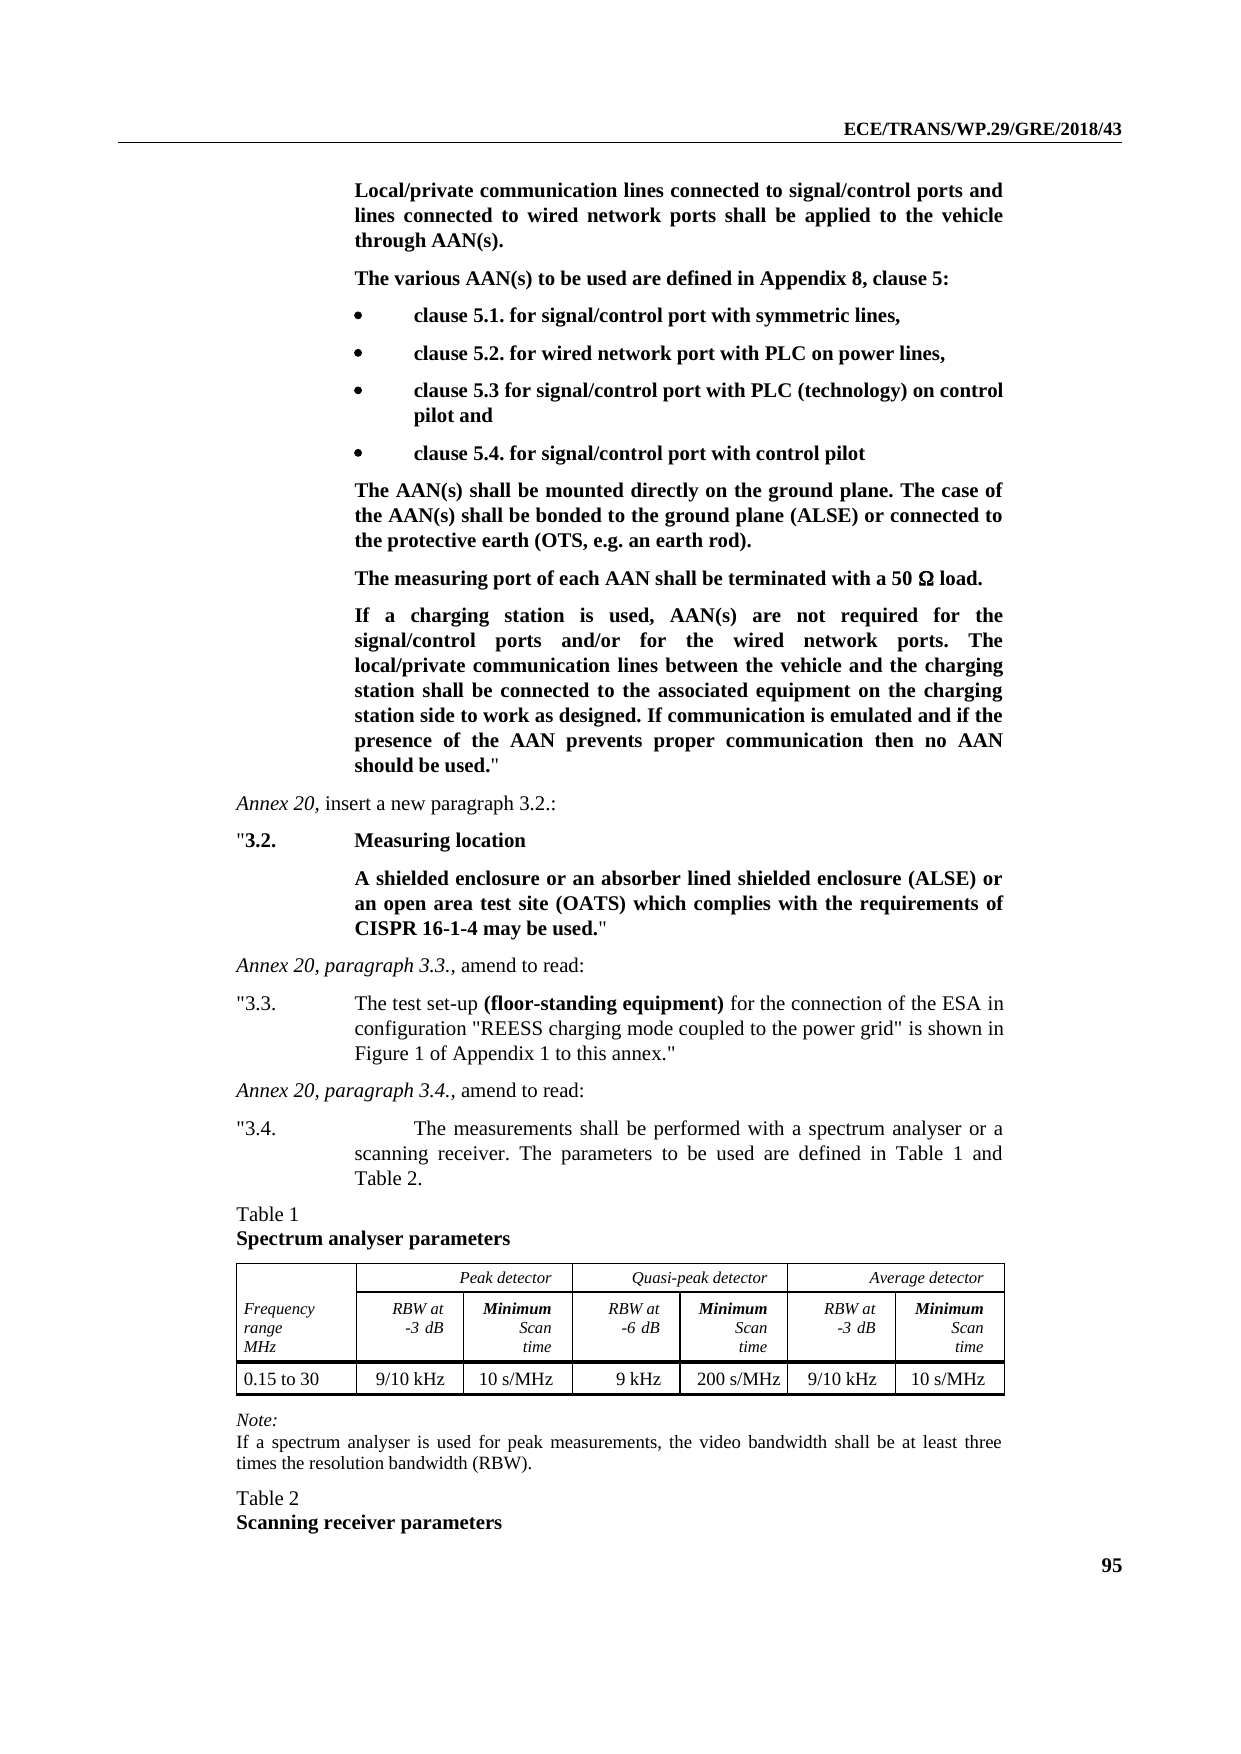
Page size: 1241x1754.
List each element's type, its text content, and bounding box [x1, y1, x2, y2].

text Note: If a spectrum analyser is used for peak measurements, the video bandwidth shall be at least three times the resolution bandwidth (RBW). [236, 1409, 1004, 1474]
table_cell 10 s/MHz [896, 1364, 1004, 1393]
table_cell Minimum Scan time [681, 1293, 787, 1360]
list clause 5.1. for signal/control port with symmetric lines, [354, 302, 1004, 327]
table_cell 0.15 to 30 [237, 1364, 356, 1393]
table_header Frequency range MHz [237, 1264, 356, 1360]
table_cell 9 kHz [573, 1364, 679, 1393]
table_cell Minimum Scan time [464, 1293, 572, 1360]
text "3.4. The measurements shall be performed with a spectrum analyser or a scanning receiver. The parameters to be used are defined in Table 1 and Table 2. [236, 1115, 1004, 1190]
text Table 1 Spectrum analyser parameters [236, 1202, 1004, 1250]
text "3.3. The test set-up (floor-standing equipment) for the connection of the ESA in configuration "REESS charging mode coupled to the power grid" is shown in Figure 1 of Appendix 1 to this annex." [236, 990, 1004, 1065]
table_cell RBW at -3 dB [357, 1293, 463, 1360]
list clause 5.4. for signal/control port with control pilot [354, 440, 1004, 465]
text Table 2 Scanning receiver parameters [236, 1486, 1122, 1534]
text Local/private communication lines connected to signal/control ports and lines connected to wired network ports shall be applied to the vehicle through AAN(s). [354, 177, 1004, 252]
table_header Quasi-peak detector [573, 1264, 787, 1291]
table_cell RBW at -6 dB [573, 1293, 679, 1360]
table_header Average detector [788, 1264, 1004, 1291]
text Annex 20, paragraph 3.3., amend to read: [236, 952, 1122, 977]
table_cell 9/10 kHz [357, 1364, 463, 1393]
table_cell 9/10 kHz [788, 1364, 895, 1393]
table_cell 200 s/MHz [681, 1364, 787, 1393]
table_cell Minimum Scan time [896, 1293, 1004, 1360]
table_cell 10 s/MHz [464, 1364, 572, 1393]
list clause 5.3 for signal/control port with PLC (technology) on control pilot and [354, 377, 1004, 427]
text The measuring port of each AAN shall be terminated with a 50 load. [354, 565, 1004, 590]
list clause 5.2. for wired network port with PLC on power lines, [354, 340, 1004, 365]
text The AAN(s) shall be mounted directly on the ground plane. The case of the AAN(s) shall be bonded to the ground plane (ALSE) or connected to the protective earth (OTS, e.g. an earth rod). [354, 477, 1004, 552]
text If a charging station is used, AAN(s) are not required for the signal/control ports and/or for the wired network ports. The local/private communication lines between the vehicle and the charging station shall be connected to the associated equipment on the charging station side to work as designed. If communication is emulated and if the presence of the AAN prevents proper communication then no AAN should be used." [354, 602, 1004, 777]
table_header Peak detector [357, 1264, 572, 1291]
text Annex 20, paragraph 3.4., amend to read: [236, 1077, 1122, 1102]
text "3.2. Measuring location [236, 827, 1004, 852]
table_cell RBW at -3 dB [788, 1293, 895, 1360]
text A shielded enclosure or an absorber lined shielded enclosure (ALSE) or an open area test site (OATS) which complies with the requirements of CISPR 16-1-4 may be used." [354, 865, 1004, 940]
text Annex 20, insert a new paragraph 3.2.: [236, 790, 1122, 815]
text The various AAN(s) to be used are defined in Appendix 8, clause 5: [354, 265, 1004, 290]
